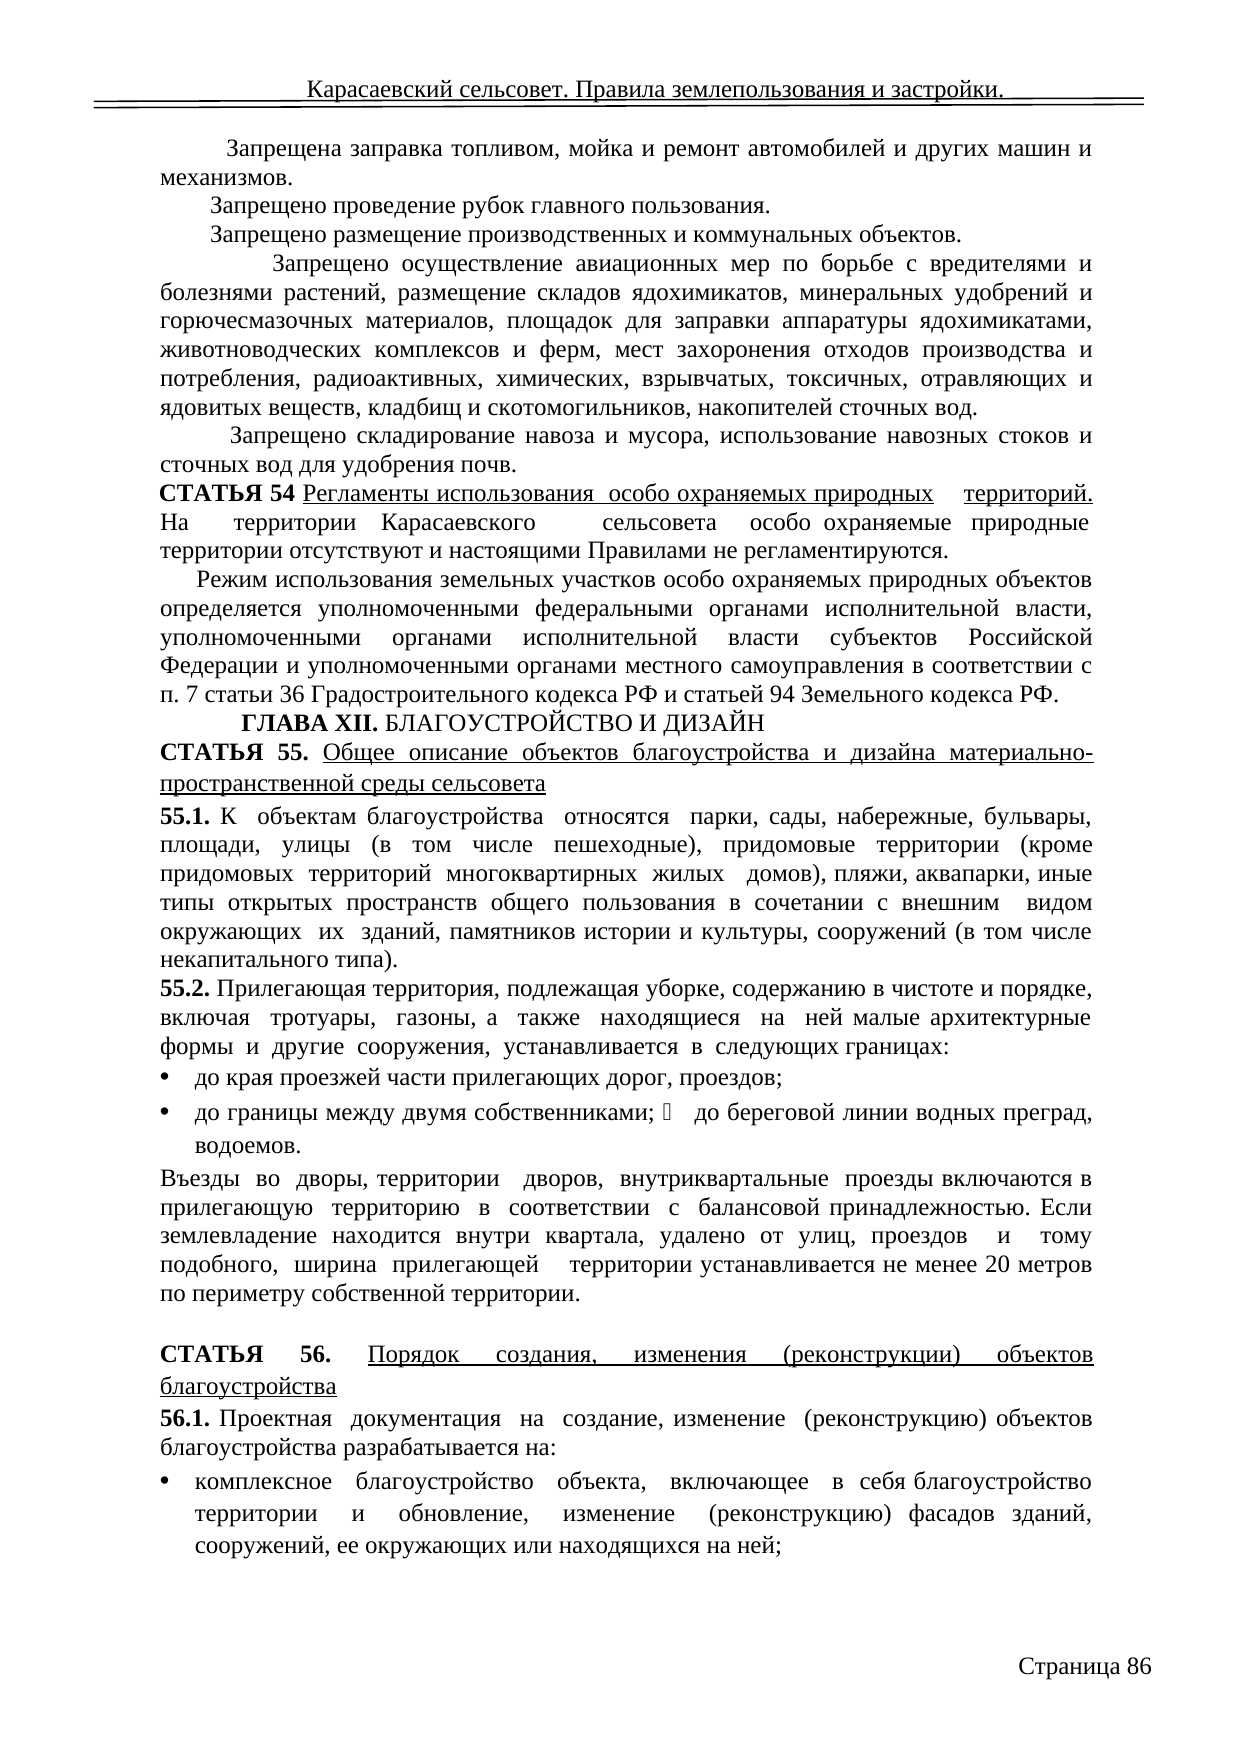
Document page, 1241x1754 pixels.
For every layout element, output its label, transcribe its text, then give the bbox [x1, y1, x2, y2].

text Запрещено складирование навоза и мусора, использование навозных стоков и сточных вод для удобрения почв. [160, 420, 1093, 478]
list до границы между двумя собственниками; до береговой линии водных преград, водоемов. [159, 1095, 1093, 1158]
text Режим использования земельных участков особо охраняемых природных объектов определяется уполномоченными федеральными органами исполнительной власти, уполномоченными органами исполнительной власти субъектов Российской Федерации и уполномоченными органами местного самоуправления в соответствии с п. 7 статьи 36 Градостроительного кодекса РФ и статьей 94 Земельного кодекса РФ. [160, 564, 1093, 708]
text 55.2. Прилегающая территория, подлежащая уборке, содержанию в чистоте и порядке, включая тротуары, газоны, а также находящиеся на ней малые архитектурные формы и другие сооружения, устанавливается в следующих границах: [160, 973, 1093, 1059]
text Запрещено осуществление авиационных мер по борьбе с вредителями и болезнями растений, размещение складов ядохимикатов, минеральных удобрений и горючесмазочных материалов, площадок для заправки аппаратуры ядохимикатами, животноводческих комплексов и ферм, мест захоронения отходов производства и потребления, радиоактивных, химических, взрывчатых, токсичных, отравляющих и ядовитых веществ, кладбищ и скотомогильников, накопителей сточных вод. [160, 248, 1093, 420]
text Запрещено размещение производственных и коммунальных объектов. [160, 219, 1093, 248]
text СТАТЬЯ 56. Порядок создания, изменения (реконструкции) объектов благоустройства [159, 1339, 1094, 1399]
text СТАТЬЯ 55. Общее описание объектов благоустройства и дизайна материально- пространственной среды сельсовета [159, 737, 1094, 797]
text Запрещена заправка топливом, мойка и ремонт автомобилей и других машин и механизмов. [160, 133, 1093, 190]
text 56.1. Проектная документация на создание, изменение (реконструкцию) объектов благоустройства разрабатывается на: [160, 1403, 1093, 1461]
text СТАТЬЯ 54 Регламенты использования особо охраняемых природных территорий. На территории Карасаевского сельсовета особо охраняемые природные территории отсутствуют и настоящими Правилами не регламентируются. [159, 478, 1093, 564]
text Запрещено проведение рубок главного пользования. [160, 190, 1093, 219]
list до края проезжей части прилегающих дорог, проездов; [159, 1059, 1093, 1091]
text 55.1. К объектам благоустройства относятся парки, сады, набережные, бульвары, площади, улицы (в том числе пешеходные), придомовые территории (кроме придомовых территорий многоквартирных жилых домов), пляжи, аквапарки, иные типы открытых пространств общего пользования в сочетании с внешним видом окружающих их зданий, памятников истории и культуры, сооружений (в том числе некапитального типа). [160, 801, 1093, 973]
text Въезды во дворы, территории дворов, внутриквартальные проезды включаются в прилегающую территорию в соответствии с балансовой принадлежностью. Если землевладение находится внутри квартала, удалено от улиц, проездов и тому подобного, ширина прилегающей территории устанавливается не менее 20 метров по периметру собственной территории. [160, 1163, 1093, 1307]
list комплексное благоустройство объекта, включающее в себя благоустройство территории и обновление, изменение (реконструкцию) фасадов зданий, сооружений, ее окружающих или находящихся на ней; [159, 1464, 1093, 1559]
text ГЛАВА ХII. БЛАГОУСТРОЙСТВО И ДИЗАЙН [160, 708, 1093, 737]
